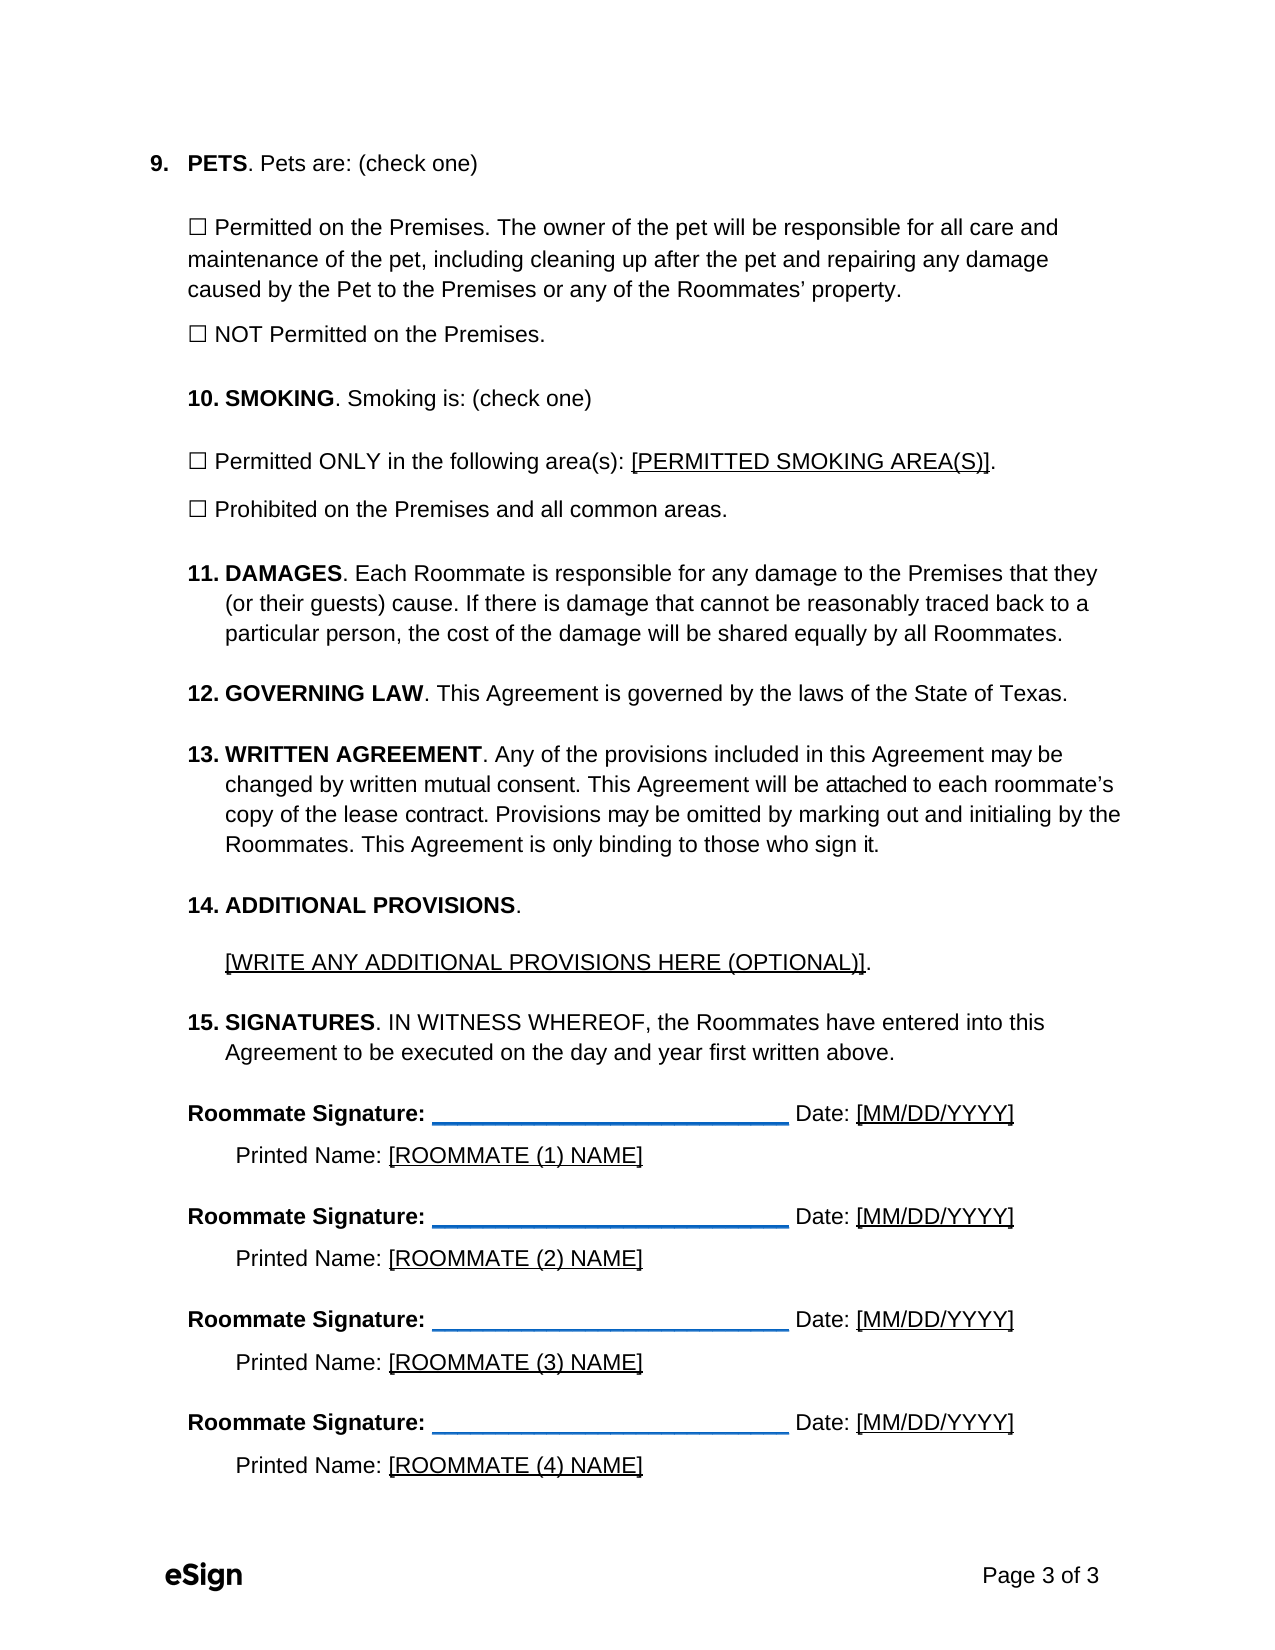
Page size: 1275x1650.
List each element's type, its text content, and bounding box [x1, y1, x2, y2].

list SIGNATURES. IN WITNESS WHEREOF, the Roommates have entered into this Agreement to be executed on the day and year first written above. [187, 1009, 1125, 1065]
text Printed Name: [ROOMMATE (3) NAME] [160, 1348, 1125, 1375]
list Roommate Signature: ____________________________ Date: [MM/DD/YYYY] [187, 1306, 1125, 1332]
list Permitted on the Premises. The owner of the pet will be responsible for all care and maintenance of the pet, including cleaning up after the pet and repairing any damage caused by the Pet to the Premises or any of the Roommates’ property. [187, 210, 1125, 302]
list NOT Permitted on the Premises. [187, 318, 1125, 350]
list Prohibited on the Premises and all common areas. [187, 493, 1125, 525]
list SMOKING. Smoking is: (check one) [187, 384, 1125, 411]
list PETS. Pets are: (check one) [150, 150, 1125, 176]
list Roommate Signature: ____________________________ Date: [MM/DD/YYYY] [187, 1409, 1125, 1435]
text Printed Name: [ROOMMATE (1) NAME] [160, 1142, 1125, 1168]
list DAMAGES. Each Roommate is responsible for any damage to the Premises that they (or their guests) cause. If there is damage that cannot be reasonably traced back to a particular person, the cost of the damage will be shared equally by all Roommates. [187, 559, 1125, 646]
list Roommate Signature: ____________________________ Date: [MM/DD/YYYY] [187, 1203, 1125, 1229]
picture [150, 1548, 260, 1602]
list GOVERNING LAW. This Agreement is governed by the laws of the State of Texas. [187, 680, 1125, 707]
list [WRITE ANY ADDITIONAL PROVISIONS HERE (OPTIONAL)]. [225, 948, 1125, 975]
text Printed Name: [ROOMMATE (2) NAME] [160, 1245, 1125, 1272]
text Printed Name: [ROOMMATE (4) NAME] [160, 1452, 1125, 1478]
list Roommate Signature: ____________________________ Date: [MM/DD/YYYY] [187, 1099, 1125, 1126]
list ADDITIONAL PROVISIONS. [187, 892, 1125, 918]
list Permitted ONLY in the following area(s): [PERMITTED SMOKING AREA(S)]. [187, 445, 1125, 476]
list WRITTEN AGREEMENT. Any of the provisions included in this Agreement may be changed by written mutual consent. This Agreement will be attached to each roommate’s copy of the lease contract. Provisions may be omitted by marking out and initialing by the Roommates. This Agreement is only binding to those who sign it. [187, 741, 1125, 858]
